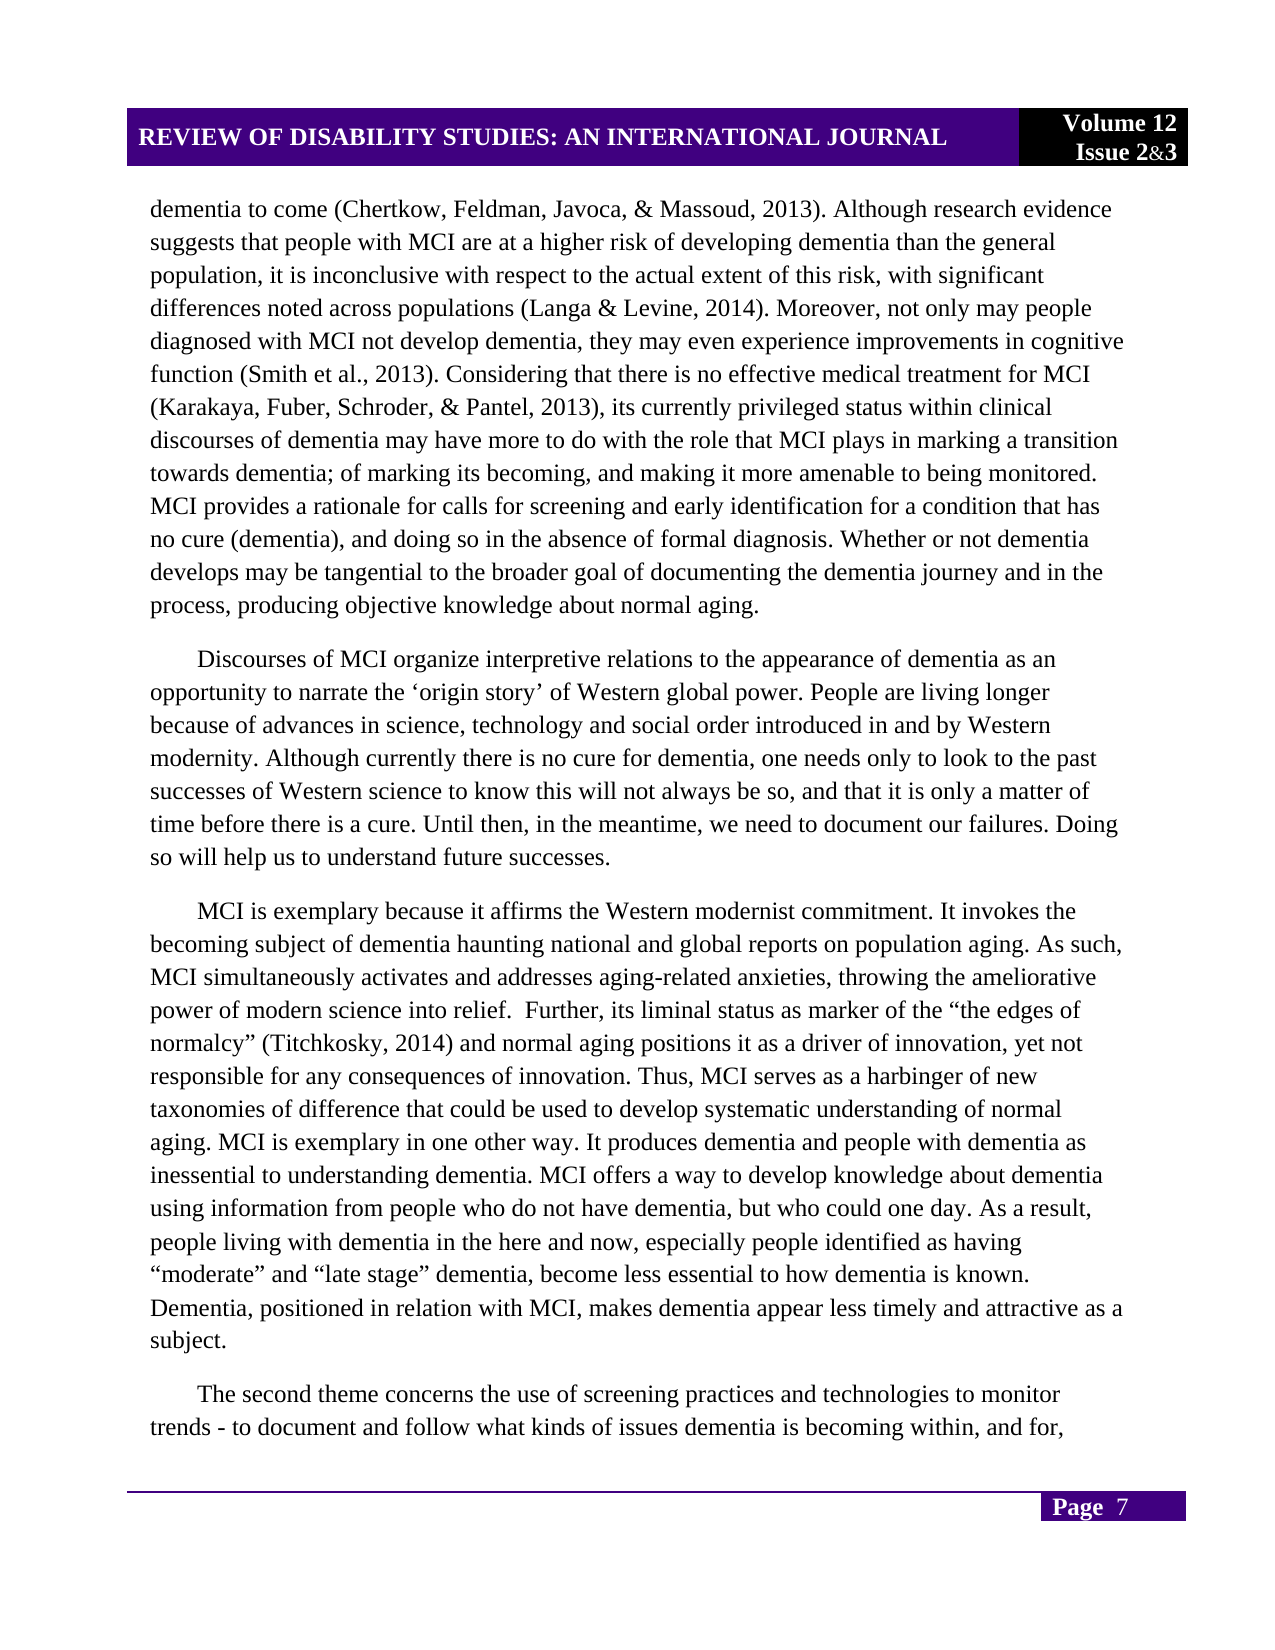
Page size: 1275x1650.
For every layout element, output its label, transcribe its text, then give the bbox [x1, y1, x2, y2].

text Discourses of MCI organize interpretive relations to the appearance of dementia as an opportunity to narrate the ‘origin story’ of Western global power. People are living longer because of advances in science, technology and social order introduced in and by Western modernity. Although currently there is no cure for dementia, one needs only to look to the past successes of Western science to know this will not always be so, and that it is only a matter of time before there is a cure. Until then, in the meantime, we need to document our failures. Doing so will help us to understand future successes. [150, 644, 1125, 871]
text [150, 194, 1125, 619]
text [150, 1379, 1125, 1441]
text MCI is exemplary because it affirms the Western modernist commitment. It invokes the becoming subject of dementia haunting national and global reports on population aging. As such, MCI simultaneously activates and addresses aging-related anxieties, throwing the ameliorative power of modern science into relief. Further, its liminal status as marker of the “the edges of normalcy” (Titchkosky, 2014) and normal aging positions it as a driver of innovation, yet not responsible for any consequences of innovation. Thus, MCI serves as a harbinger of new taxonomies of difference that could be used to develop systematic understanding of normal aging. MCI is exemplary in one other way. It produces dementia and people with dementia as inessential to understanding dementia. MCI offers a way to develop knowledge about dementia using information from people who do not have dementia, but who could one day. As a result, people living with dementia in the here and now, especially people identified as having “moderate” and “late stage” dementia, become less essential to how dementia is known. Dementia, positioned in relation with MCI, makes dementia appear less timely and attractive as a subject. [150, 896, 1125, 1354]
